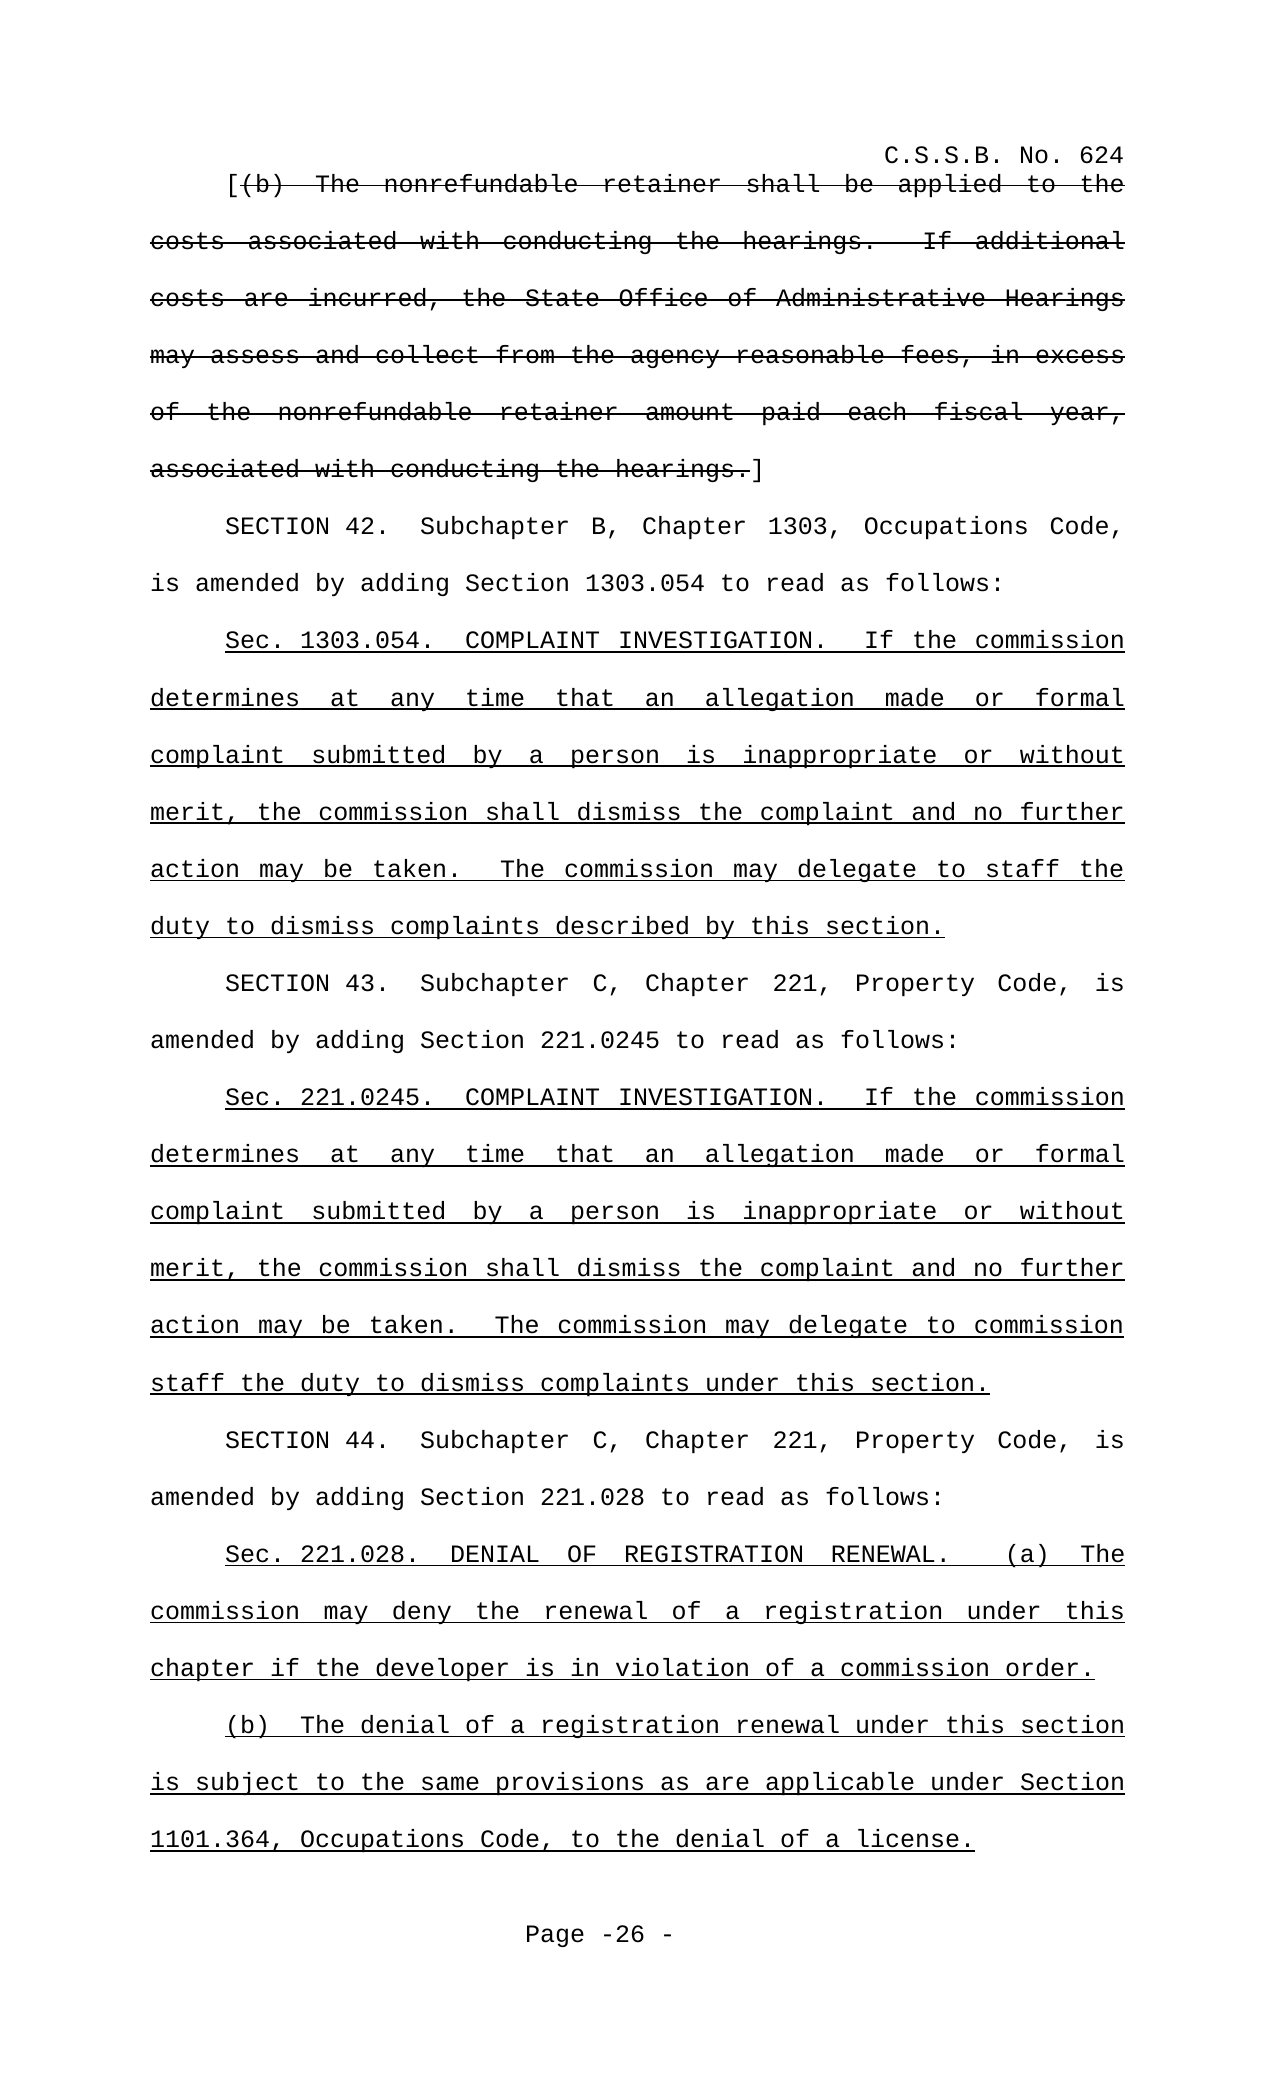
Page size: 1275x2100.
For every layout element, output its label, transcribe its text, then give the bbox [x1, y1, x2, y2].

text Sec. 1303.054. COMPLAINT INVESTIGATION. If the commission determines at any time that an allegation made or formal complaint submitted by a person is inappropriate or without merit, the commission shall dismiss the complaint and no further action may be taken. The commission may delegate to staff the duty to dismiss complaints described by this section. [150, 881, 1125, 942]
text Sec. 221.0245. COMPLAINT INVESTIGATION. If the commission determines at any time that an allegation made or formal complaint submitted by a person is inappropriate or without merit, the commission shall dismiss the complaint and no further action may be taken. The commission may delegate to commission staff the duty to dismiss complaints under this section. [150, 1084, 1125, 1165]
text SECTION 44. Subchapter C, Chapter 221, Property Code, is amended by adding Section 221.028 to read as follows: [150, 1427, 1125, 1513]
text SECTION 42. Subchapter B, Chapter 1303, Occupations Code, is amended by adding Section 1303.054 to read as follows: [150, 514, 1125, 599]
text [(b) The nonrefundable retainer shall be applied to the costs associated with conducting the hearings. If additional costs are incurred, the State Office of Administrative Hearings may assess and collect from the agency reasonable fees, in excess of the nonrefundable retainer amount paid each fiscal year, associated with conducting the hearings.] [150, 171, 1125, 242]
text [(b) The nonrefundable retainer shall be applied to the costs associated with conducting the hearings. If additional costs are incurred, the State Office of Administrative Hearings may assess and collect from the agency reasonable fees, in excess of the nonrefundable retainer amount paid each fiscal year, associated with conducting the hearings.] [150, 358, 1125, 413]
text (b) The denial of a registration renewal under this section is subject to the same provisions as are applicable under Section 1101.364, Occupations Code, to the denial of a license. [150, 1712, 1125, 1793]
text Sec. 1303.054. COMPLAINT INVESTIGATION. If the commission determines at any time that an allegation made or formal complaint submitted by a person is inappropriate or without merit, the commission shall dismiss the complaint and no further action may be taken. The commission may delegate to staff the duty to dismiss complaints described by this section. [150, 824, 1125, 880]
text [(b) The nonrefundable retainer shall be applied to the costs associated with conducting the hearings. If additional costs are incurred, the State Office of Administrative Hearings may assess and collect from the agency reasonable fees, in excess of the nonrefundable retainer amount paid each fiscal year, associated with conducting the hearings.] [150, 244, 1125, 299]
text Sec. 221.0245. COMPLAINT INVESTIGATION. If the commission determines at any time that an allegation made or formal complaint submitted by a person is inappropriate or without merit, the commission shall dismiss the complaint and no further action may be taken. The commission may delegate to commission staff the duty to dismiss complaints under this section. [150, 1224, 1125, 1279]
text Sec. 221.0245. COMPLAINT INVESTIGATION. If the commission determines at any time that an allegation made or formal complaint submitted by a person is inappropriate or without merit, the commission shall dismiss the complaint and no further action may be taken. The commission may delegate to commission staff the duty to dismiss complaints under this section. [150, 1281, 1125, 1398]
text Sec. 1303.054. COMPLAINT INVESTIGATION. If the commission determines at any time that an allegation made or formal complaint submitted by a person is inappropriate or without merit, the commission shall dismiss the complaint and no further action may be taken. The commission may delegate to staff the duty to dismiss complaints described by this section. [150, 628, 1125, 708]
text Sec. 1303.054. COMPLAINT INVESTIGATION. If the commission determines at any time that an allegation made or formal complaint submitted by a person is inappropriate or without merit, the commission shall dismiss the complaint and no further action may be taken. The commission may delegate to staff the duty to dismiss complaints described by this section. [150, 710, 1125, 765]
text [(b) The nonrefundable retainer shall be applied to the costs associated with conducting the hearings. If additional costs are incurred, the State Office of Administrative Hearings may assess and collect from the agency reasonable fees, in excess of the nonrefundable retainer amount paid each fiscal year, associated with conducting the hearings.] [150, 301, 1125, 356]
text Sec. 221.028. DENIAL OF REGISTRATION RENEWAL. (a) The commission may deny the renewal of a registration under this chapter if the developer is in violation of a commission order. [150, 1541, 1125, 1622]
text (b) The denial of a registration renewal under this section is subject to the same provisions as are applicable under Section 1101.364, Occupations Code, to the denial of a license. [150, 1795, 1125, 1855]
text SECTION 43. Subchapter C, Chapter 221, Property Code, is amended by adding Section 221.0245 to read as follows: [150, 970, 1125, 1056]
text Sec. 221.0245. COMPLAINT INVESTIGATION. If the commission determines at any time that an allegation made or formal complaint submitted by a person is inappropriate or without merit, the commission shall dismiss the complaint and no further action may be taken. The commission may delegate to commission staff the duty to dismiss complaints under this section. [150, 1167, 1125, 1222]
text [(b) The nonrefundable retainer shall be applied to the costs associated with conducting the hearings. If additional costs are incurred, the State Office of Administrative Hearings may assess and collect from the agency reasonable fees, in excess of the nonrefundable retainer amount paid each fiscal year, associated with conducting the hearings.] [150, 415, 1125, 485]
text Sec. 1303.054. COMPLAINT INVESTIGATION. If the commission determines at any time that an allegation made or formal complaint submitted by a person is inappropriate or without merit, the commission shall dismiss the complaint and no further action may be taken. The commission may delegate to staff the duty to dismiss complaints described by this section. [150, 767, 1125, 822]
text Sec. 221.028. DENIAL OF REGISTRATION RENEWAL. (a) The commission may deny the renewal of a registration under this chapter if the developer is in violation of a commission order. [150, 1623, 1125, 1684]
